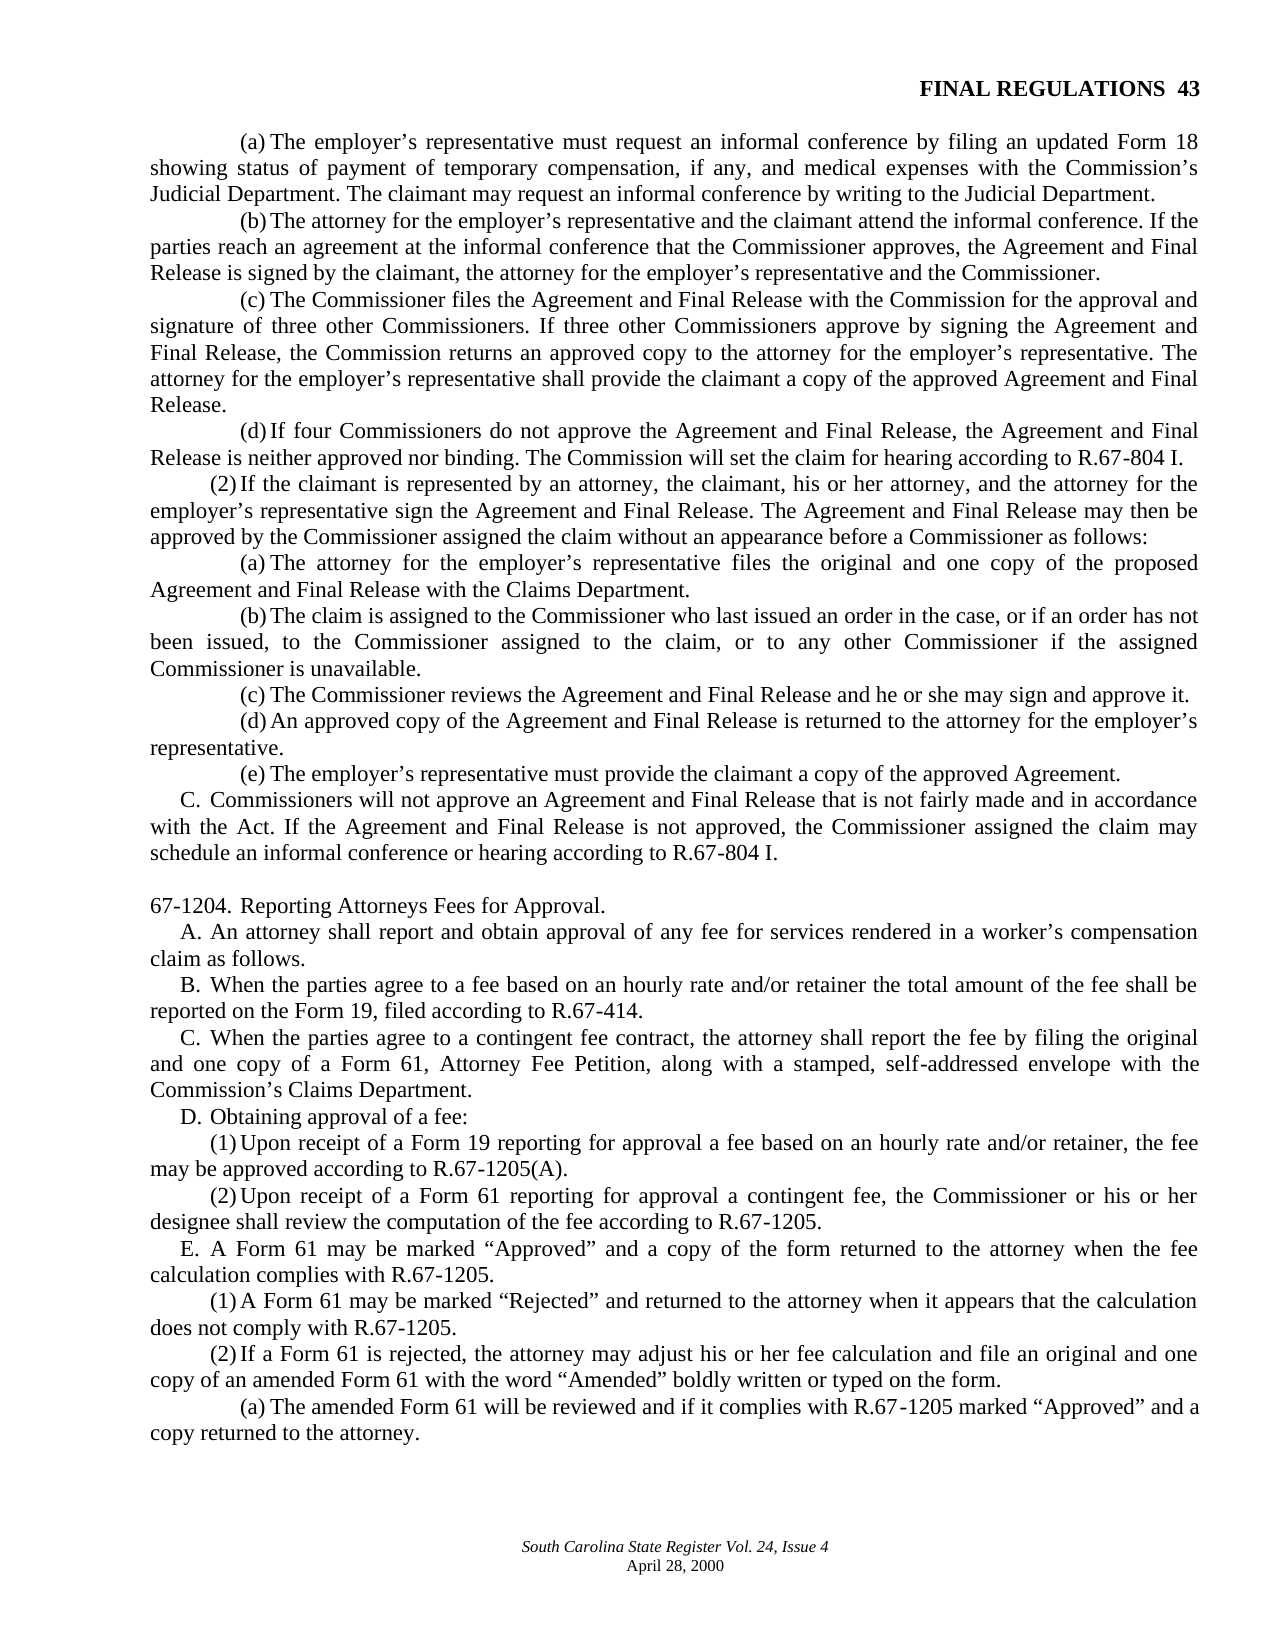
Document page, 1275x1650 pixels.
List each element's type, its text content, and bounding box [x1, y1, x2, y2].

text E. A Form 61 may be marked “Approved” and a copy of the form returned to the attorney when the fee calculation complies with R.67-1205. [150, 1234, 1200, 1287]
text (b) The attorney for the employer’s representative and the claimant attend the informal conference. If the parties reach an agreement at the informal conference that the Commissioner approves, the Agreement and Final Release is signed by the claimant, the attorney for the employer’s representative and the Commissioner. [150, 207, 1200, 286]
text (c) The Commissioner reviews the Agreement and Final Release and he or she may sign and approve it. [150, 681, 1200, 707]
text B. When the parties agree to a fee based on an hourly rate and/or retainer the total amount of the fee shall be reported on the Form 19, filed according to R.67-414. [150, 971, 1200, 1024]
text (1) Upon receipt of a Form 19 reporting for approval a fee based on an hourly rate and/or retainer, the fee may be approved according to R.67-1205(A). [150, 1129, 1200, 1182]
text (2) If a Form 61 is rejected, the attorney may adjust his or her fee calculation and file an original and one copy of an amended Form 61 with the word “Amended” boldly written or typed on the form. [150, 1340, 1200, 1393]
text C. Commissioners will not approve an Agreement and Final Release that is not fairly made and in accordance with the Act. If the Agreement and Final Release is not approved, the Commissioner assigned the claim may schedule an informal conference or hearing according to R.67-804 I. [150, 787, 1200, 866]
text (c) The Commissioner files the Agreement and Final Release with the Commission for the approval and signature of three other Commissioners. If three other Commissioners approve by signing the Agreement and Final Release, the Commission returns an approved copy to the attorney for the employer’s representative. The attorney for the employer’s representative shall provide the claimant a copy of the approved Agreement and Final Release. [150, 286, 1200, 418]
text (2) Upon receipt of a Form 61 reporting for approval a contingent fee, the Commissioner or his or her designee shall review the computation of the fee according to R.67-1205. [150, 1182, 1200, 1234]
text (e) The employer’s representative must provide the claimant a copy of the approved Agreement. [150, 760, 1200, 787]
text (a) The attorney for the employer’s representative files the original and one copy of the proposed Agreement and Final Release with the Claims Department. [150, 549, 1200, 602]
text (1) A Form 61 may be marked “Rejected” and returned to the attorney when it appears that the calculation does not comply with R.67-1205. [150, 1287, 1200, 1340]
text 67-1204. Reporting Attorneys Fees for Approval. [150, 892, 1200, 918]
text (a) The employer’s representative must request an informal conference by filing an updated Form 18 showing status of payment of temporary compensation, if any, and medical expenses with the Commission’s Judicial Department. The claimant may request an informal conference by writing to the Judicial Department. [150, 128, 1200, 207]
text D. Obtaining approval of a fee: [150, 1103, 1200, 1129]
text (b) The claim is assigned to the Commissioner who last issued an order in the case, or if an order has not been issued, to the Commissioner assigned to the claim, or to any other Commissioner if the assigned Commissioner is unavailable. [150, 602, 1200, 681]
text A. An attorney shall report and obtain approval of any fee for services rendered in a worker’s compensation claim as follows. [150, 918, 1200, 971]
text (2) If the claimant is represented by an attorney, the claimant, his or her attorney, and the attorney for the employer’s representative sign the Agreement and Final Release. The Agreement and Final Release may then be approved by the Commissioner assigned the claim without an appearance before a Commissioner as follows: [150, 470, 1200, 549]
text (d) An approved copy of the Agreement and Final Release is returned to the attorney for the employer’s representative. [150, 707, 1200, 760]
text (d) If four Commissioners do not approve the Agreement and Final Release, the Agreement and Final Release is neither approved nor binding. The Commission will set the claim for hearing according to R.67-804 I. [150, 418, 1200, 470]
text C. When the parties agree to a contingent fee contract, the attorney shall report the fee by filing the original and one copy of a Form 61, Attorney Fee Petition, along with a stamped, self-addressed envelope with the Commission’s Claims Department. [150, 1024, 1200, 1103]
text (a) The amended Form 61 will be reviewed and if it complies with R.67-1205 marked “Approved” and a copy returned to the attorney. [150, 1393, 1200, 1445]
